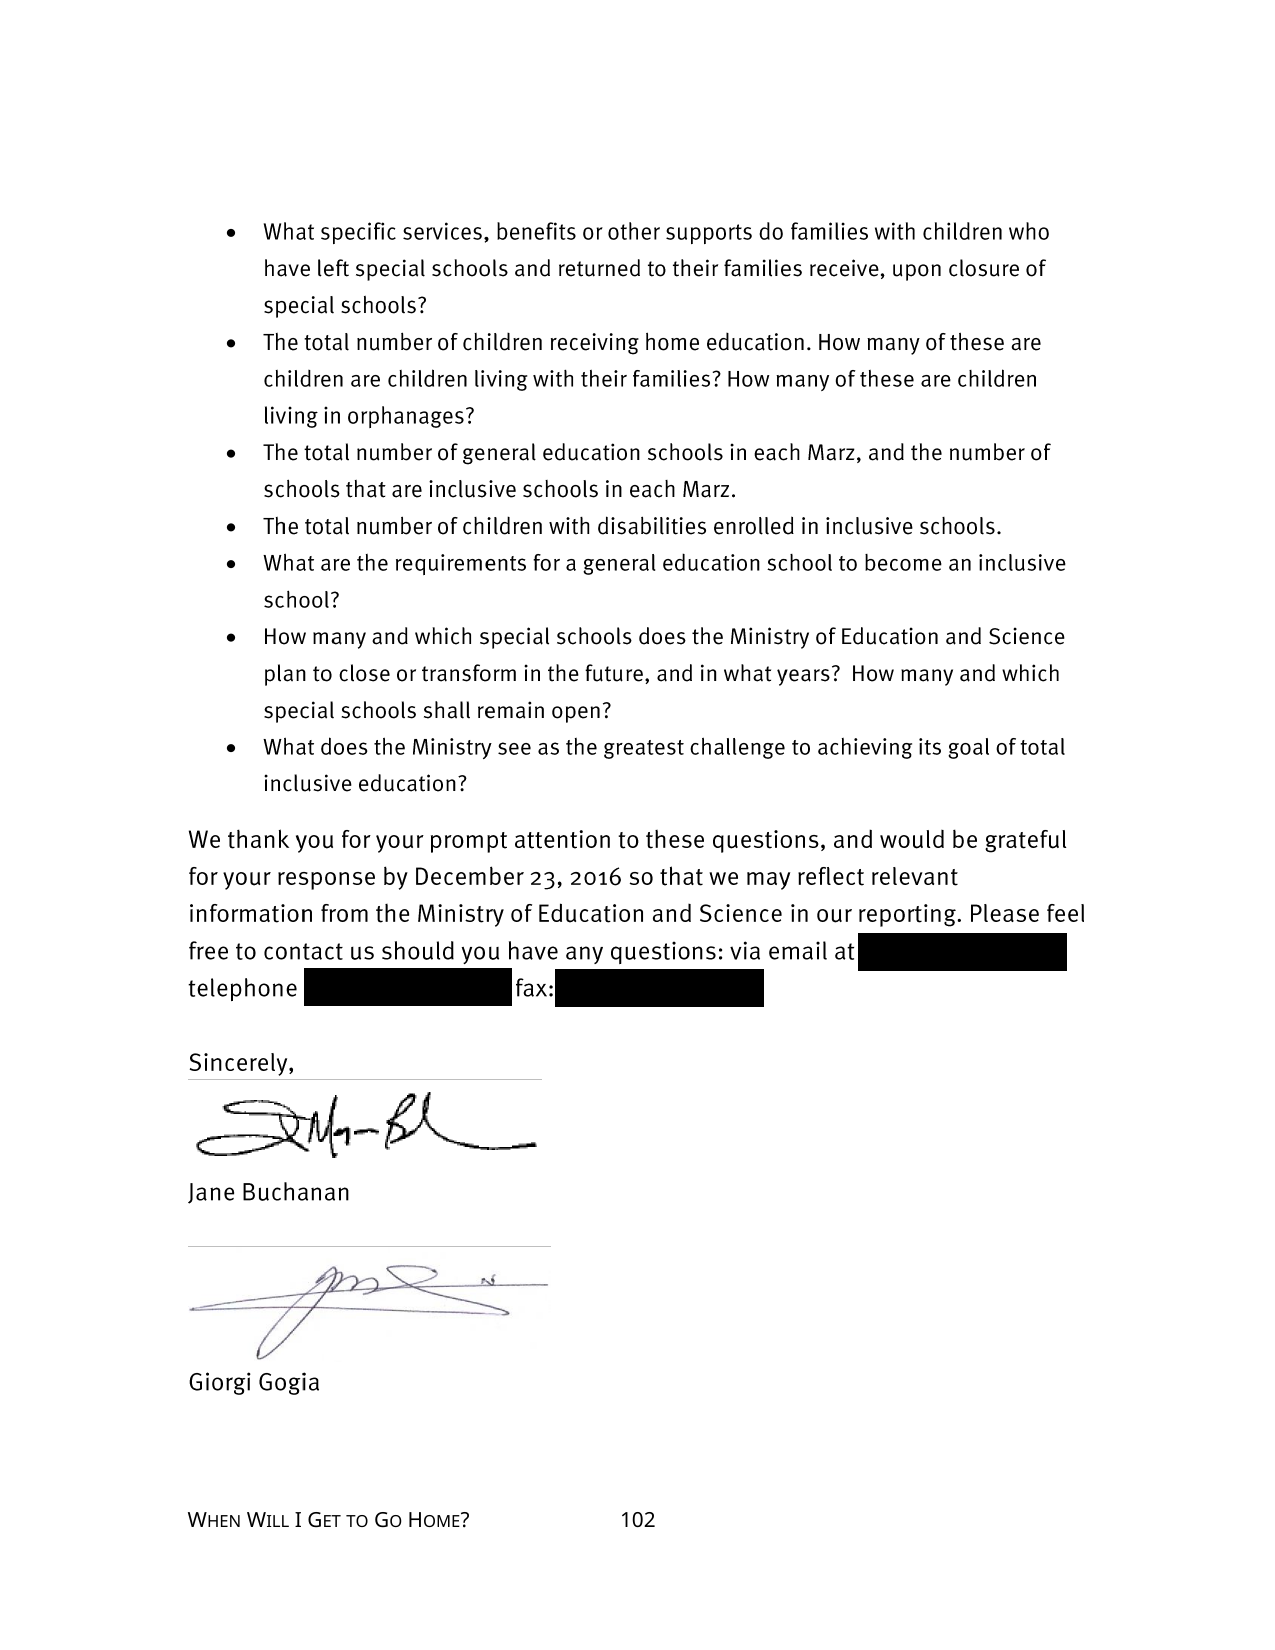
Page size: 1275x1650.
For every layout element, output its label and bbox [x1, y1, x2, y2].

picture [187, 221, 1084, 1395]
